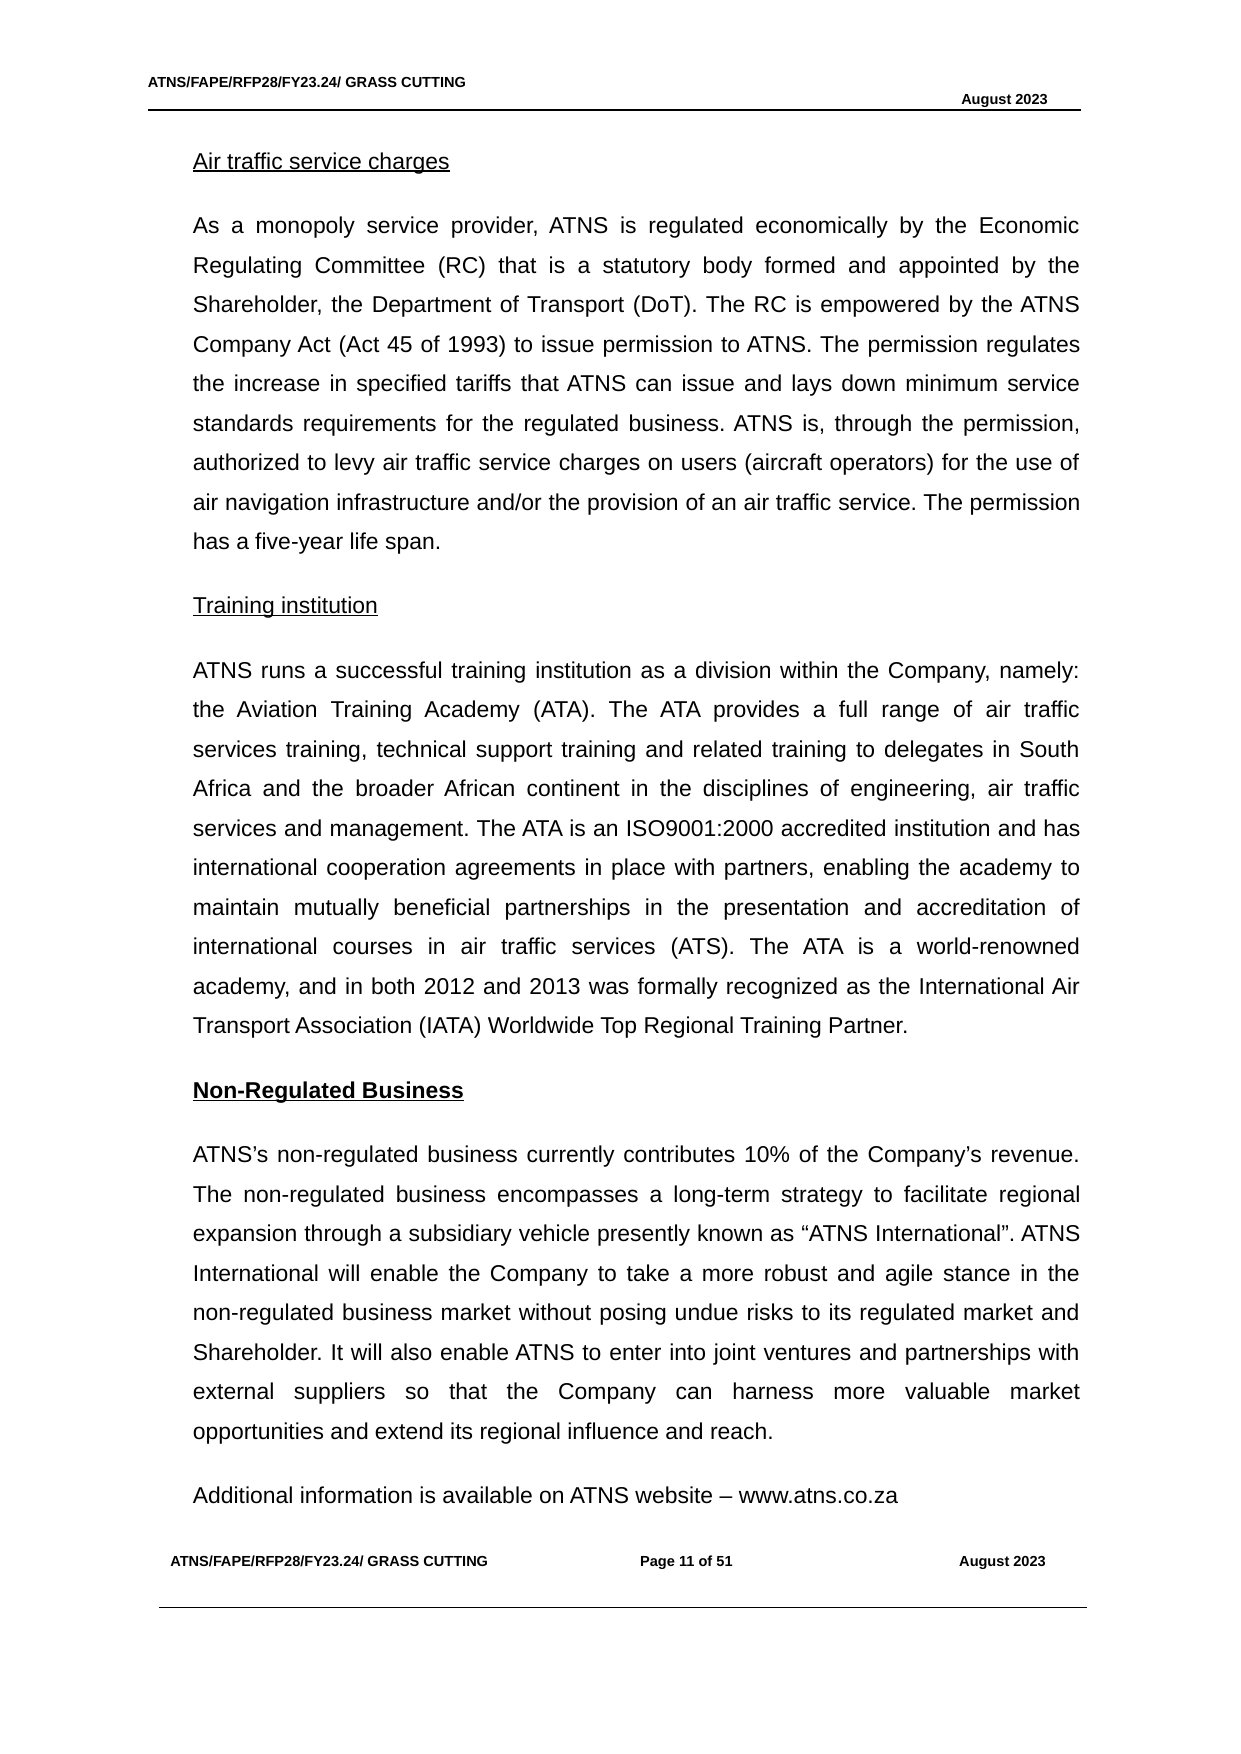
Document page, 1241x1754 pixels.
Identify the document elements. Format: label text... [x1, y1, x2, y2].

text As a monopoly service provider, ATNS is regulated economically by the Economic Regulating Committee (RC) that is a statutory body formed and appointed by the Shareholder, the Department of Transport (DoT). The RC is empowered by the ATNS Company Act (Act 45 of 1993) to issue permission to ATNS. The permission regulates the increase in specified tariffs that ATNS can issue and lays down minimum service standards requirements for the regulated business. ATNS is, through the permission, authorized to levy air traffic service charges on users (aircraft operators) for the use of air navigation infrastructure and/or the provision of an air traffic service. The permission has a five-year life span. [193, 212, 1081, 554]
text ATNS’s non-regulated business currently contributes 10% of the Company’s revenue. The non-regulated business encompasses a long-term strategy to facilitate regional expansion through a subsidiary vehicle presently known as “ATNS International”. ATNS International will enable the Company to take a more robust and agile stance in the non-regulated business market without posing undue risks to its regulated market and Shareholder. It will also enable ATNS to enter into joint ventures and partnerships with external suppliers so that the Company can harness more valuable market opportunities and extend its regional influence and reach. [193, 1141, 1081, 1444]
text Air traffic service charges [193, 148, 1081, 174]
text Additional information is available on ATNS website – www.atns.co.za [193, 1482, 1081, 1508]
text Non-Regulated Business [193, 1077, 1081, 1103]
text Training institution [193, 592, 1081, 619]
text ATNS runs a successful training institution as a division within the Company, namely: the Aviation Training Academy (ATA). The ATA provides a full range of air traffic services training, technical support training and related training to delegates in South Africa and the broader African continent in the disciplines of engineering, air traffic services and management. The ATA is an ISO9001:2000 accredited institution and has international cooperation agreements in place with partners, enabling the academy to maintain mutually beneficial partnerships in the presentation and accreditation of international courses in air traffic services (ATS). The ATA is a world-renowned academy, and in both 2012 and 2013 was formally recognized as the International Air Transport Association (IATA) Worldwide Top Regional Training Partner. [193, 657, 1081, 1039]
